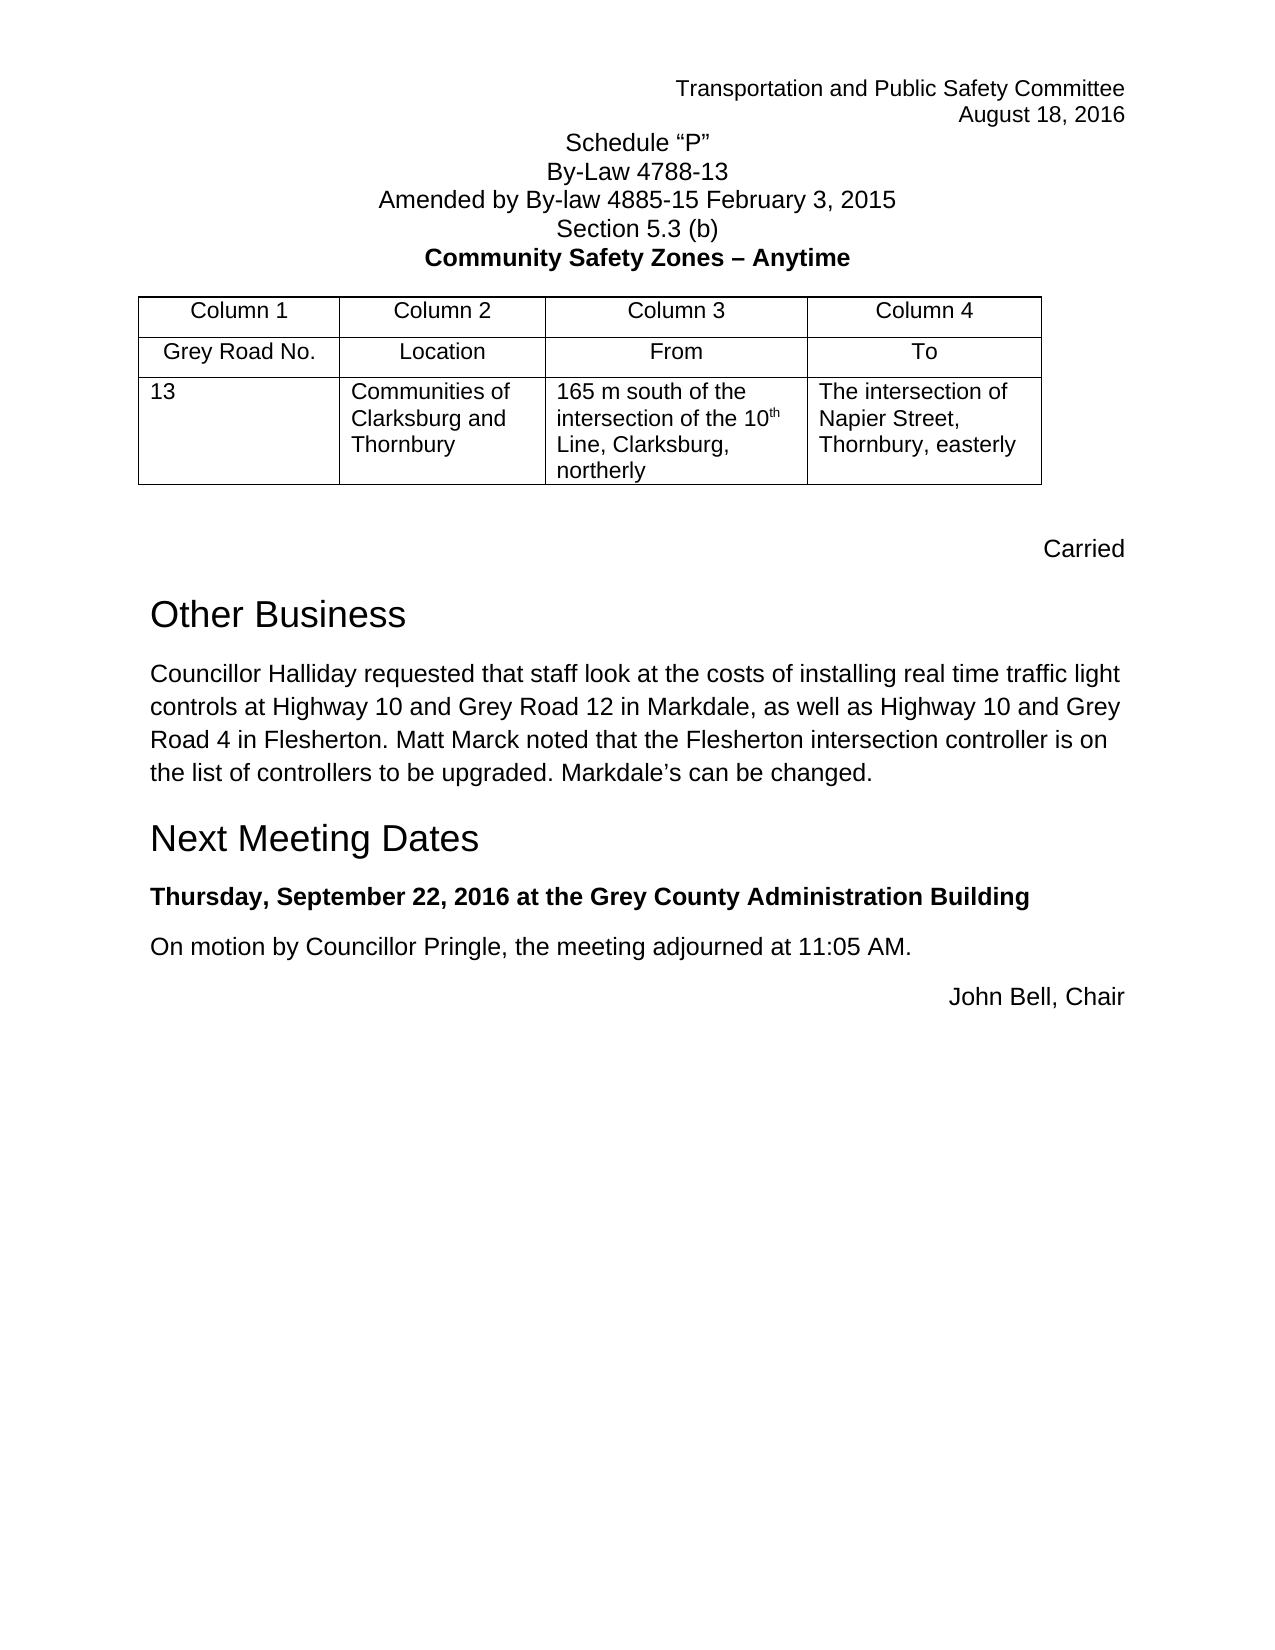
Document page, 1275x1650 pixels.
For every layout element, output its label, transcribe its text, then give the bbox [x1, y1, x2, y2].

text Schedule “P” [150, 128, 1125, 156]
text John Bell, Chair [150, 981, 1125, 1010]
table_cell Communities of Clarksburg and Thornbury [340, 378, 545, 484]
text Community Safety Zones – Anytime [150, 243, 1125, 271]
table_cell 13 [139, 378, 339, 484]
text Councillor Halliday requested that staff look at the costs of installing real time traffic light controls at Highway 10 and Grey Road 12 in Markdale, as well as Highway 10 and Grey Road 4 in Flesherton. Matt Marck noted that the Flesherton intersection controller is on the list of controllers to be upgraded. Markdale’s can be changed. [150, 659, 1125, 787]
text Amended by By-law 4885-15 February 3, 2015 [150, 185, 1125, 214]
table_cell From [546, 338, 807, 377]
text Thursday, September 22, 2016 at the Grey County Administration Building [150, 882, 1125, 911]
table_header Column 2 [340, 298, 545, 337]
table_cell Grey Road No. [139, 338, 339, 377]
table_header Column 1 [139, 298, 339, 337]
table_cell Location [340, 338, 545, 377]
text By-Law 4788-13 [150, 156, 1125, 185]
table_cell 165 m south of the intersection of the 10th Line, Clarksburg, northerly [546, 378, 807, 484]
table_cell The intersection of Napier Street, Thornbury, easterly [808, 378, 1041, 484]
text On motion by Councillor Pringle, the meeting adjourned at 11:05 AM. [150, 932, 1125, 961]
text Carried [150, 534, 1125, 563]
subtitle Other Business [150, 592, 1125, 636]
table_header Column 4 [808, 298, 1041, 337]
table_cell To [808, 338, 1041, 377]
subtitle Next Meeting Dates [150, 816, 1125, 859]
table_header Column 3 [546, 298, 807, 337]
text Section 5.3 (b) [150, 214, 1125, 243]
